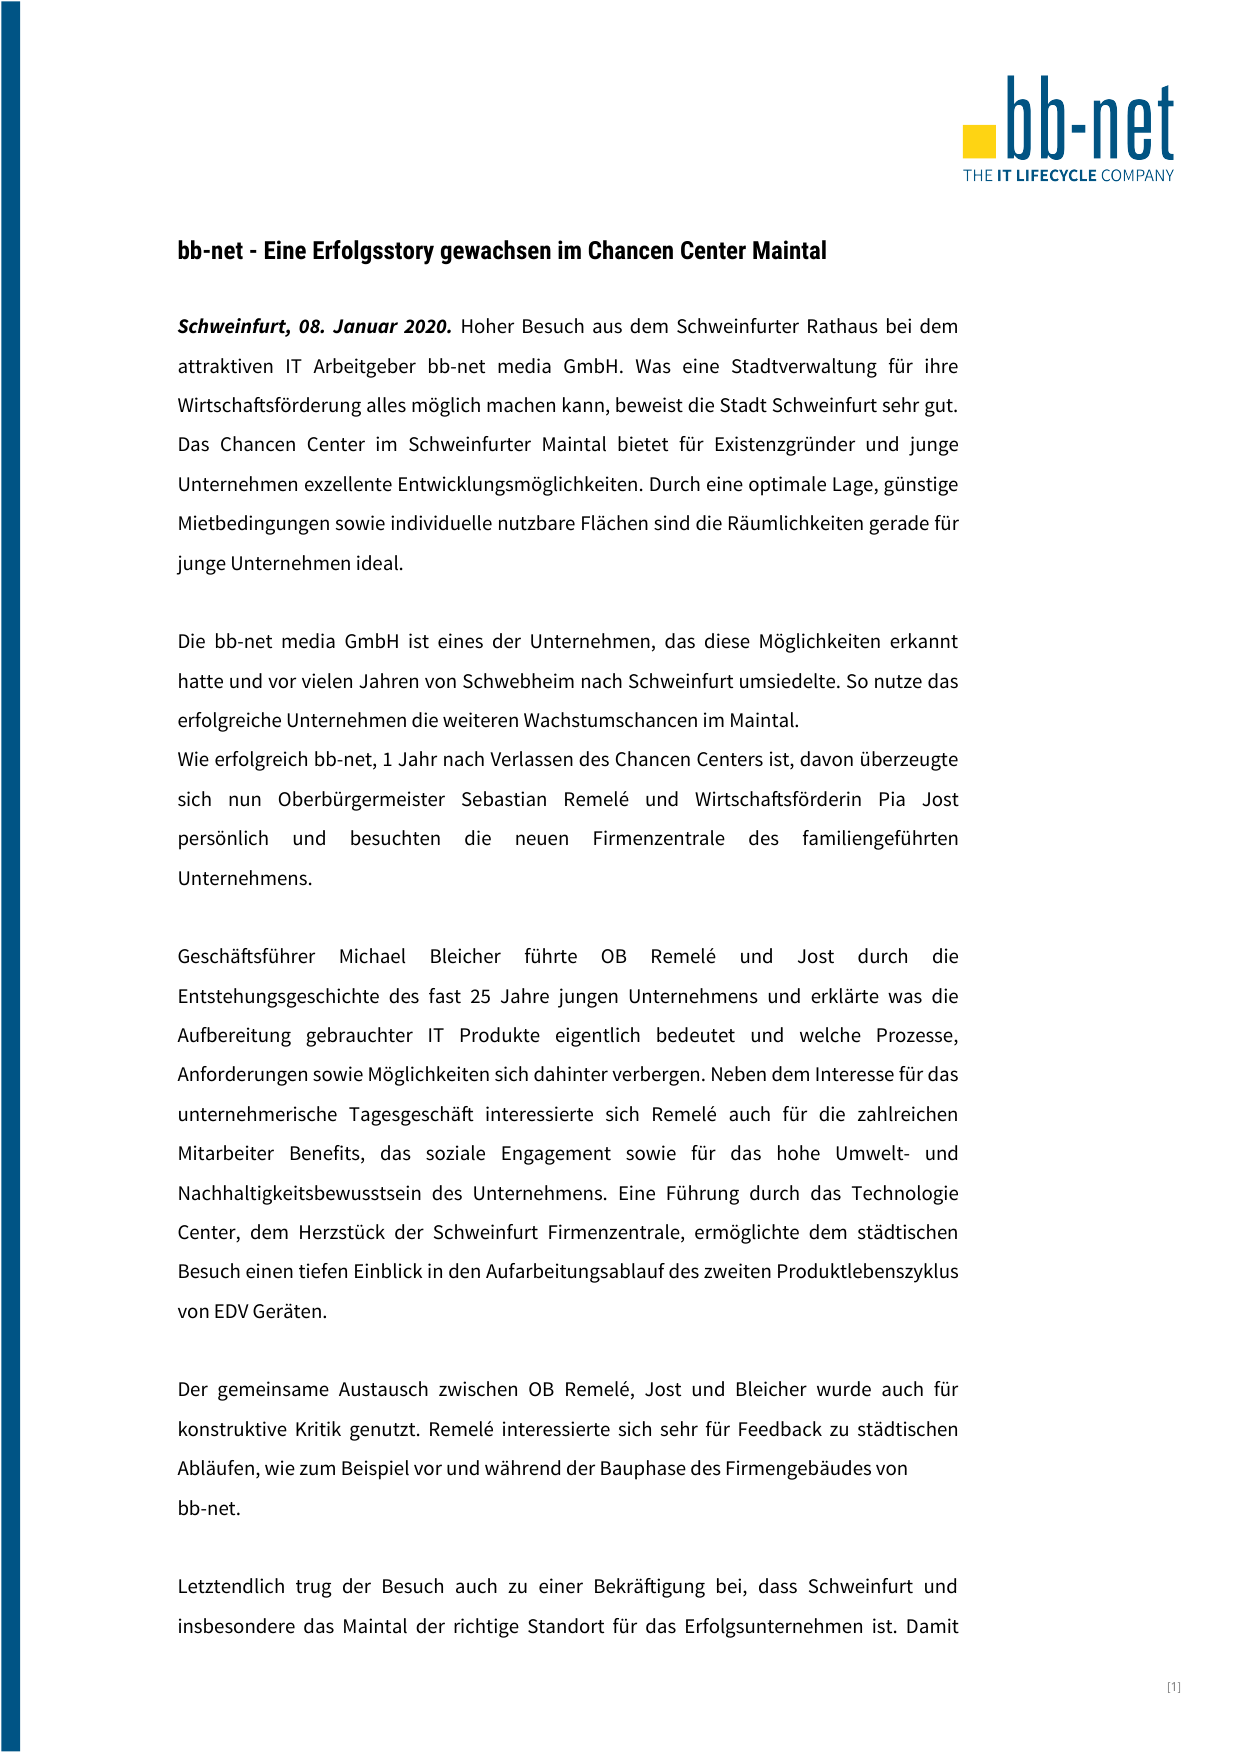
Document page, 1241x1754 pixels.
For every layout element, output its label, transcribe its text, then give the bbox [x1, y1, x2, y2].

text Wie erfolgreich bb-net, 1 Jahr nach Verlassen des Chancen Centers ist, davon überzeugte sich nun Oberbürgermeister Sebastian Remelé und Wirtschaftsförderin Pia Jost persönlich und besuchten die neuen Firmenzentrale des familiengeführten Unternehmens. [177, 746, 960, 891]
text Geschäftsführer Michael Bleicher führte OB Remelé und Jost durch die Entstehungsgeschichte des fast 25 Jahre jungen Unternehmens und erklärte was die Aufbereitung gebrauchter IT Produkte eigentlich bedeutet und welche Prozesse, Anforderungen sowie Möglichkeiten sich dahinter verbergen. Neben dem Interesse für das unternehmerische Tagesgeschäft interessierte sich Remelé auch für die zahlreichen Mitarbeiter Benefits, das soziale Engagement sowie für das hohe Umwelt- und Nachhaltigkeitsbewusstsein des Unternehmens. Eine Führung durch das Technologie Center, dem Herzstück der Schweinfurt Firmenzentrale, ermöglichte dem städtischen Besuch einen tiefen Einblick in den Aufarbeitungsablauf des zweiten Produktlebenszyklus von EDV Geräten. [177, 943, 960, 1324]
picture [918, 58, 1218, 203]
text bb-net - Eine Erfolgsstory gewachsen im Chancen Center Maintal [118, 236, 1181, 266]
text Schweinfurt, 08. Januar 2020. Hoher Besuch aus dem Schweinfurter Rathaus bei dem attraktiven IT Arbeitgeber bb-net media GmbH. Was eine Stadtverwaltung für ihre Wirtschaftsförderung alles möglich machen kann, beweist die Stadt Schweinfurt sehr gut. Das Chancen Center im Schweinfurter Maintal bietet für Existenzgründer und junge Unternehmen exzellente Entwicklungsmöglichkeiten. Durch eine optimale Lage, günstige Mietbedingungen sowie individuelle nutzbare Flächen sind die Räumlichkeiten gerade für junge Unternehmen ideal. [177, 313, 960, 576]
text bb-net. [177, 1494, 960, 1521]
text Der gemeinsame Austausch zwischen OB Remelé, Jost und Bleicher wurde auch für konstruktive Kritik genutzt. Remelé interessierte sich sehr für Feedback zu städtischen Abläufen, wie zum Beispiel vor und während der Bauphase des Firmengebäudes von [177, 1376, 960, 1481]
text Die bb-net media GmbH ist eines der Unternehmen, das diese Möglichkeiten erkannt hatte und vor vielen Jahren von Schwebheim nach Schweinfurt umsiedelte. So nutze das erfolgreiche Unternehmen die weiteren Wachstumschancen im Maintal. [177, 628, 960, 733]
